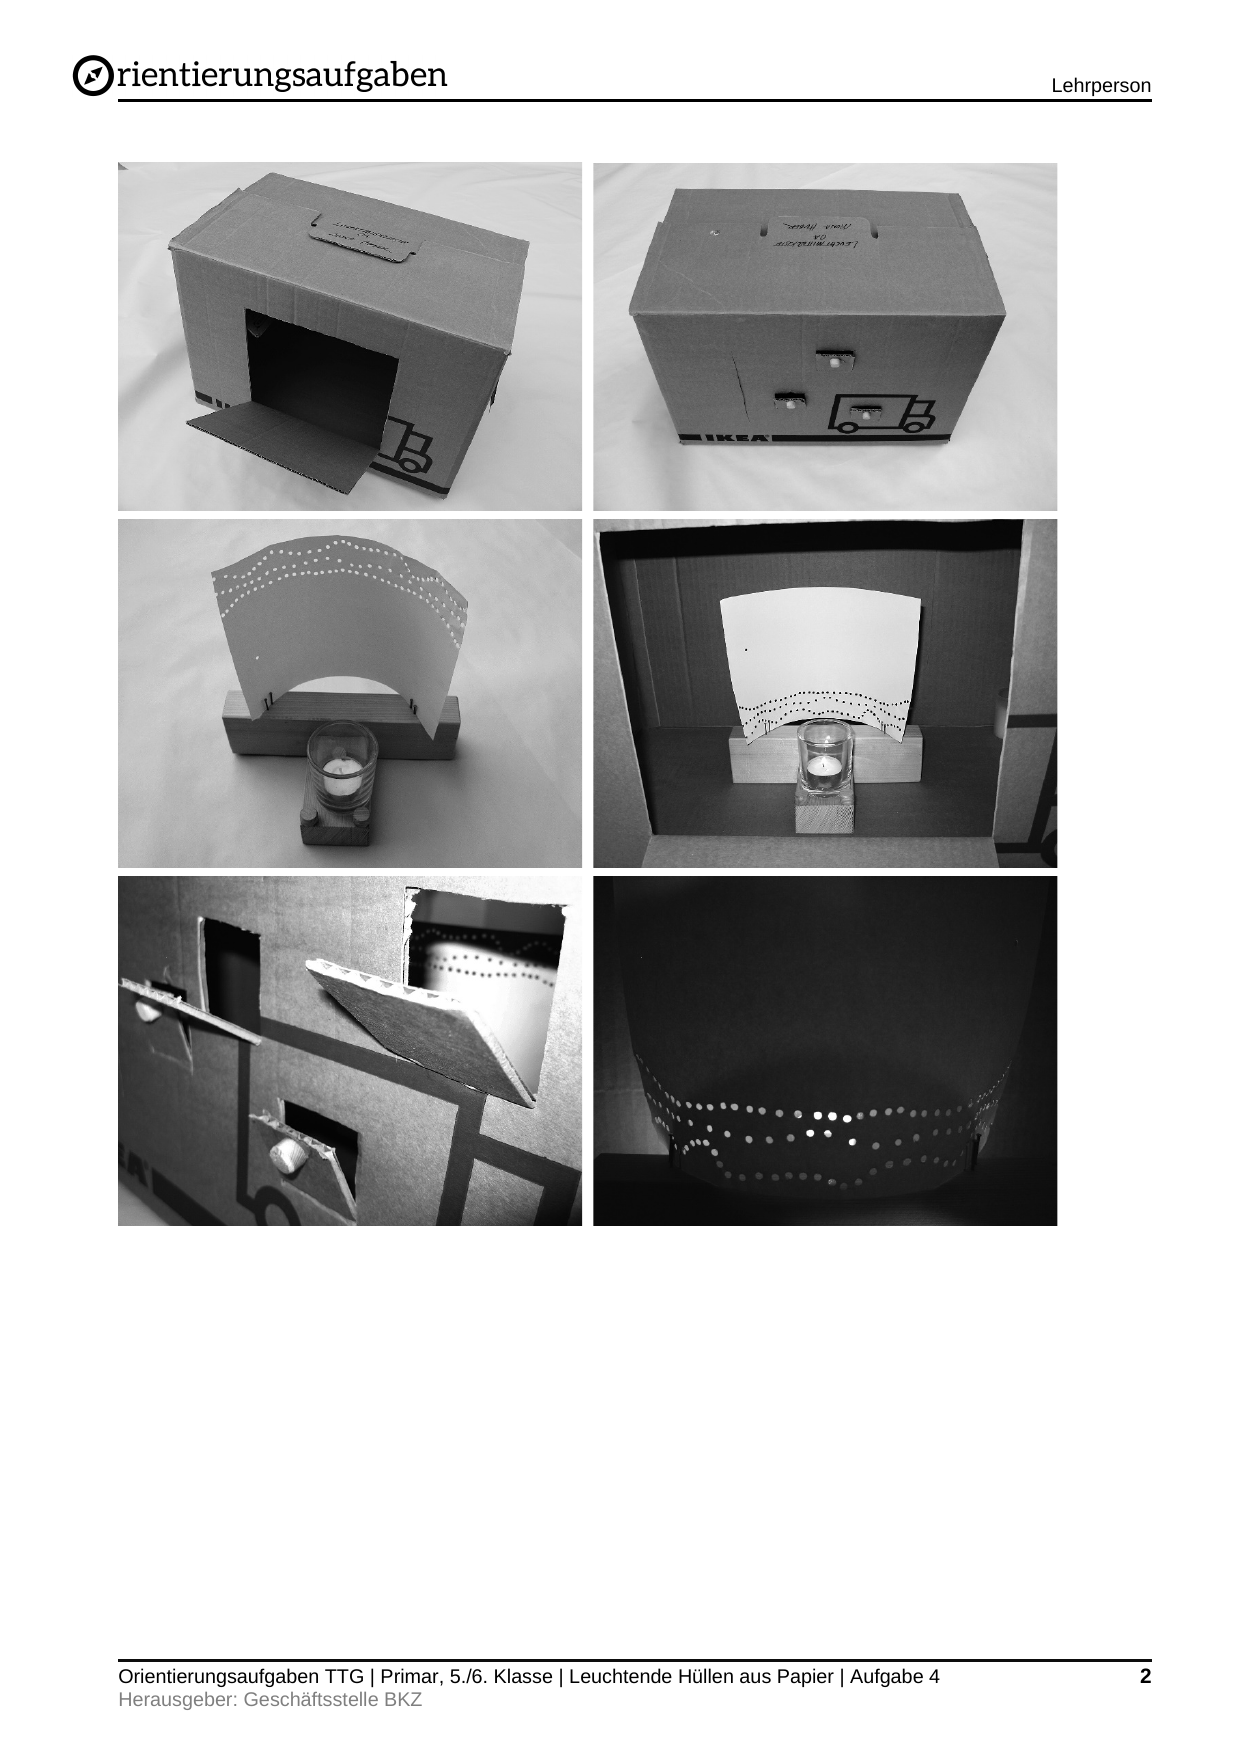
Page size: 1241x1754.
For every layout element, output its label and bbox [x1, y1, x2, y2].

picture [593, 163, 1058, 511]
picture [118, 162, 583, 511]
picture [593, 519, 1058, 868]
picture [118, 876, 583, 1226]
picture [118, 519, 583, 868]
picture [72, 55, 449, 97]
picture [593, 876, 1058, 1226]
